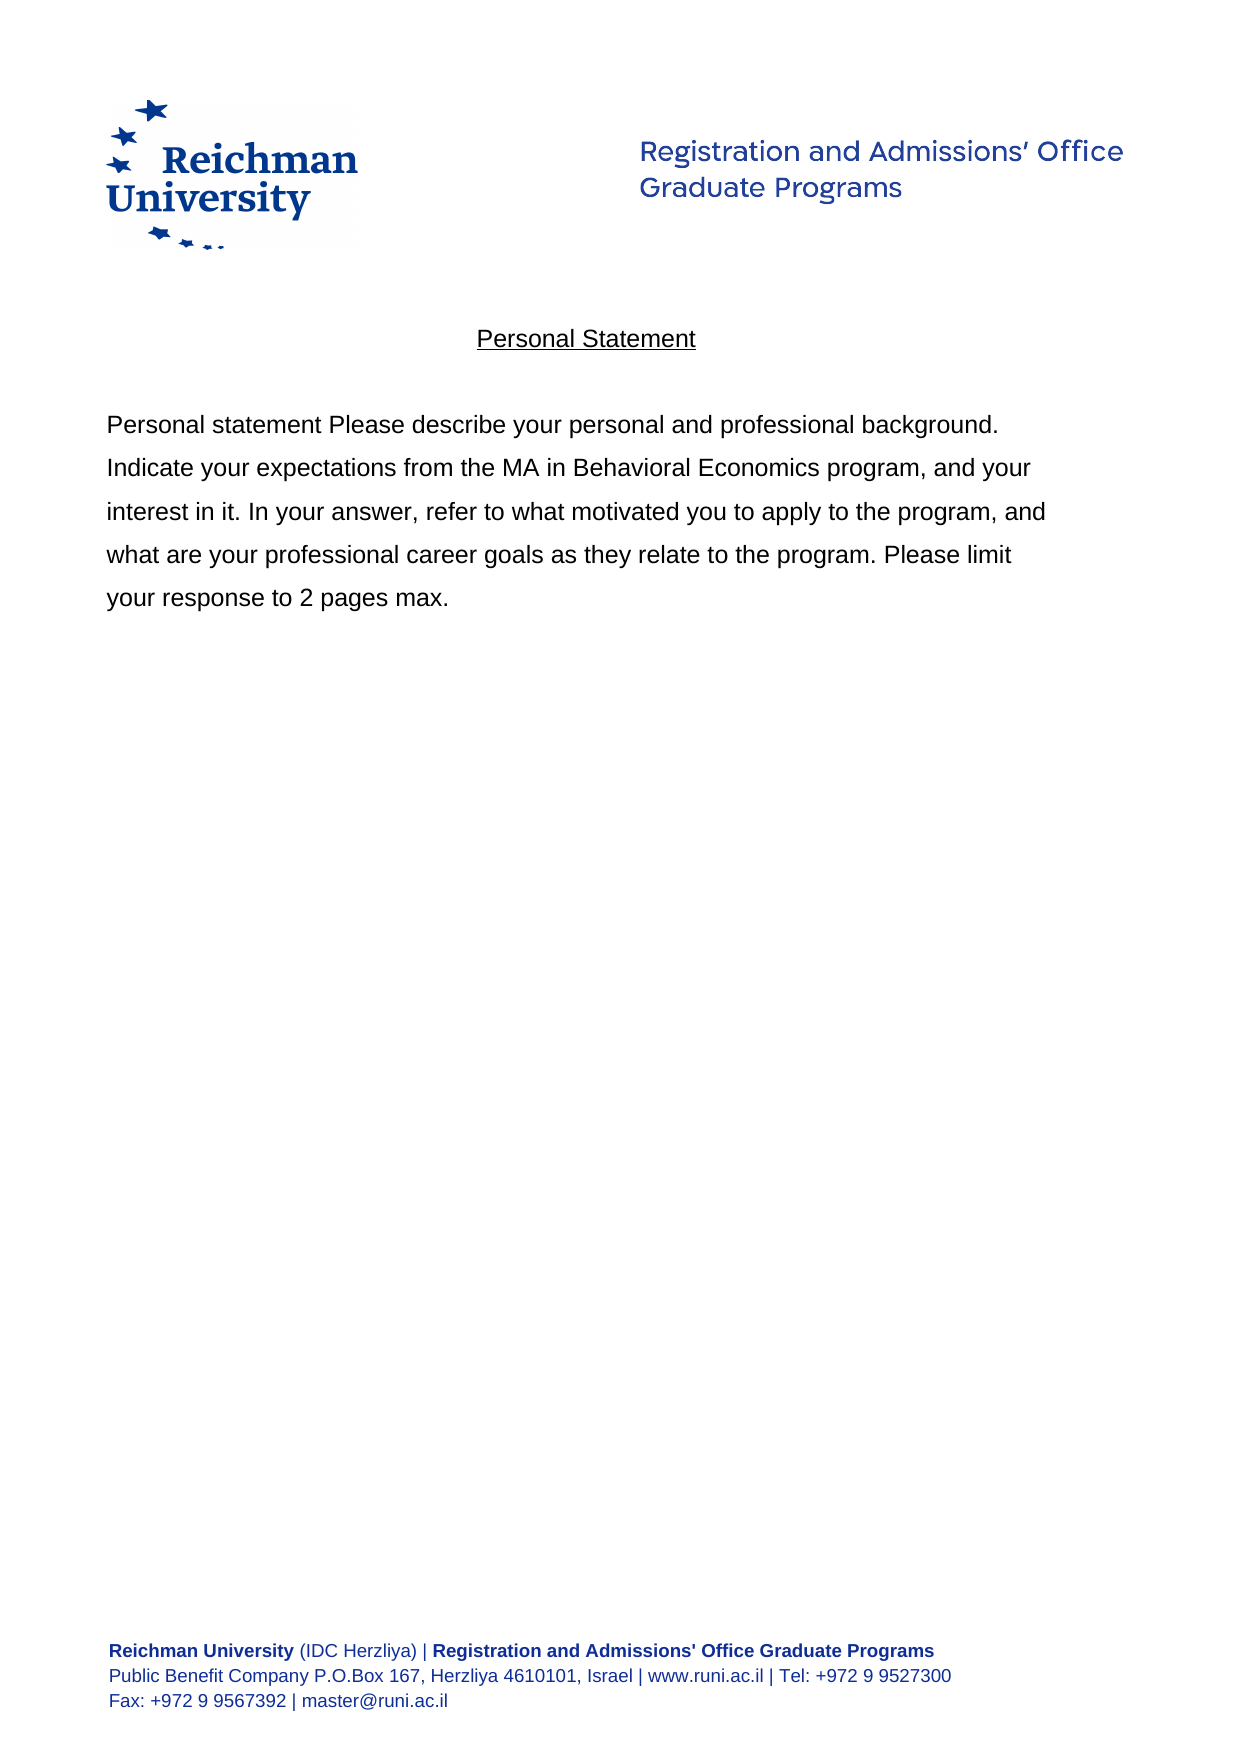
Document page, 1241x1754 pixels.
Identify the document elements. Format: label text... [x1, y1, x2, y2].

text Personal Statement [106, 324, 1066, 353]
picture [106, 100, 358, 250]
picture [625, 126, 1134, 209]
text Personal statement Please describe your personal and professional background. Indicate your expectations from the MA in Behavioral Economics program, and your interest in it. In your answer, refer to what motivated you to apply to the program, and what are your professional career goals as they relate to the program. Please limit your response to 2 pages max. [106, 410, 1066, 612]
